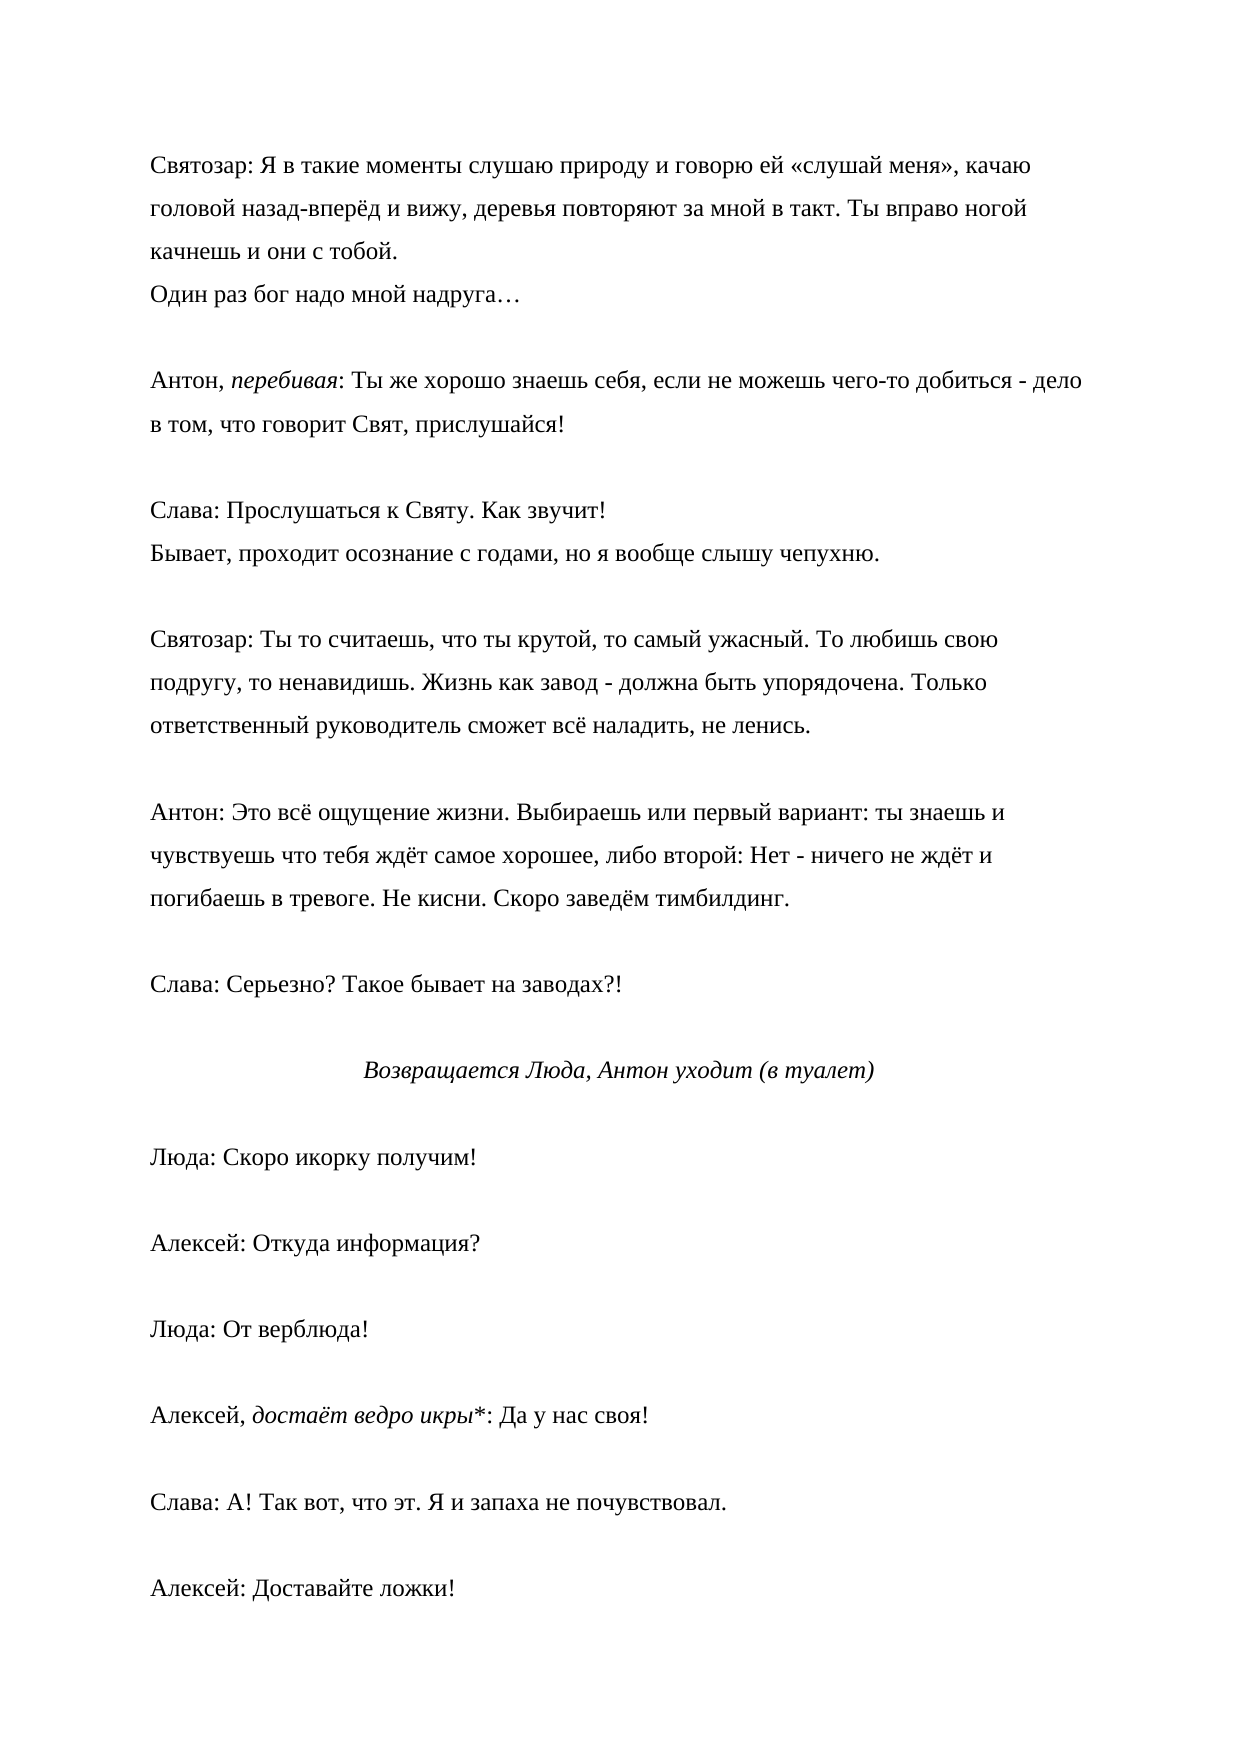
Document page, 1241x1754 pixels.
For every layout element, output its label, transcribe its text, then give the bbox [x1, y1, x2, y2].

text Антон: Это всё ощущение жизни. Выбираешь или первый вариант: ты знаешь и чувствуешь что тебя ждёт самое хорошее, либо второй: Нет - ничего не ждёт и погибаешь в тревоге. Не кисни. Скоро заведём тимбилдинг. [150, 797, 1090, 912]
text Слава: Прослушаться к Святу. Как звучит! [150, 495, 1090, 524]
text Люда: От верблюда! [150, 1314, 1090, 1343]
text Один раз бог надо мной надруга… [150, 279, 1090, 308]
text Алексей: Доставайте ложки! [150, 1573, 1090, 1602]
text Бывает, проходит осознание с годами, но я вообще слышу чепухню. [150, 538, 1090, 567]
text Алексей: Откуда информация? [150, 1228, 1090, 1257]
text Слава: А! Так вот, что эт. Я и запаха не почувствовал. [150, 1487, 1090, 1516]
text Святозар: Ты то считаешь, что ты крутой, то самый ужасный. То любишь свою подругу, то ненавидишь. Жизнь как завод - должна быть упорядочена. Только ответственный руководитель сможет всё наладить, не ленись. [150, 624, 1090, 739]
text Слава: Серьезно? Такое бывает на заводах?! [150, 969, 1090, 998]
text Возвращается Люда, Антон уходит (в туалет) [150, 1056, 1090, 1084]
text Алексей, достаёт ведро икры*: Да у нас своя! [150, 1401, 1090, 1429]
text Святозар: Я в такие моменты слушаю природу и говорю ей «слушай меня», качаю головой назад-вперёд и вижу, деревья повторяют за мной в такт. Ты вправо ногой качнешь и они с тобой. [150, 150, 1090, 265]
text Люда: Скоро икорку получим! [150, 1142, 1090, 1171]
text Антон, перебивая: Ты же хорошо знаешь себя, если не можешь чего-то добиться - дело в том, что говорит Свят, прислушайся! [150, 366, 1090, 437]
